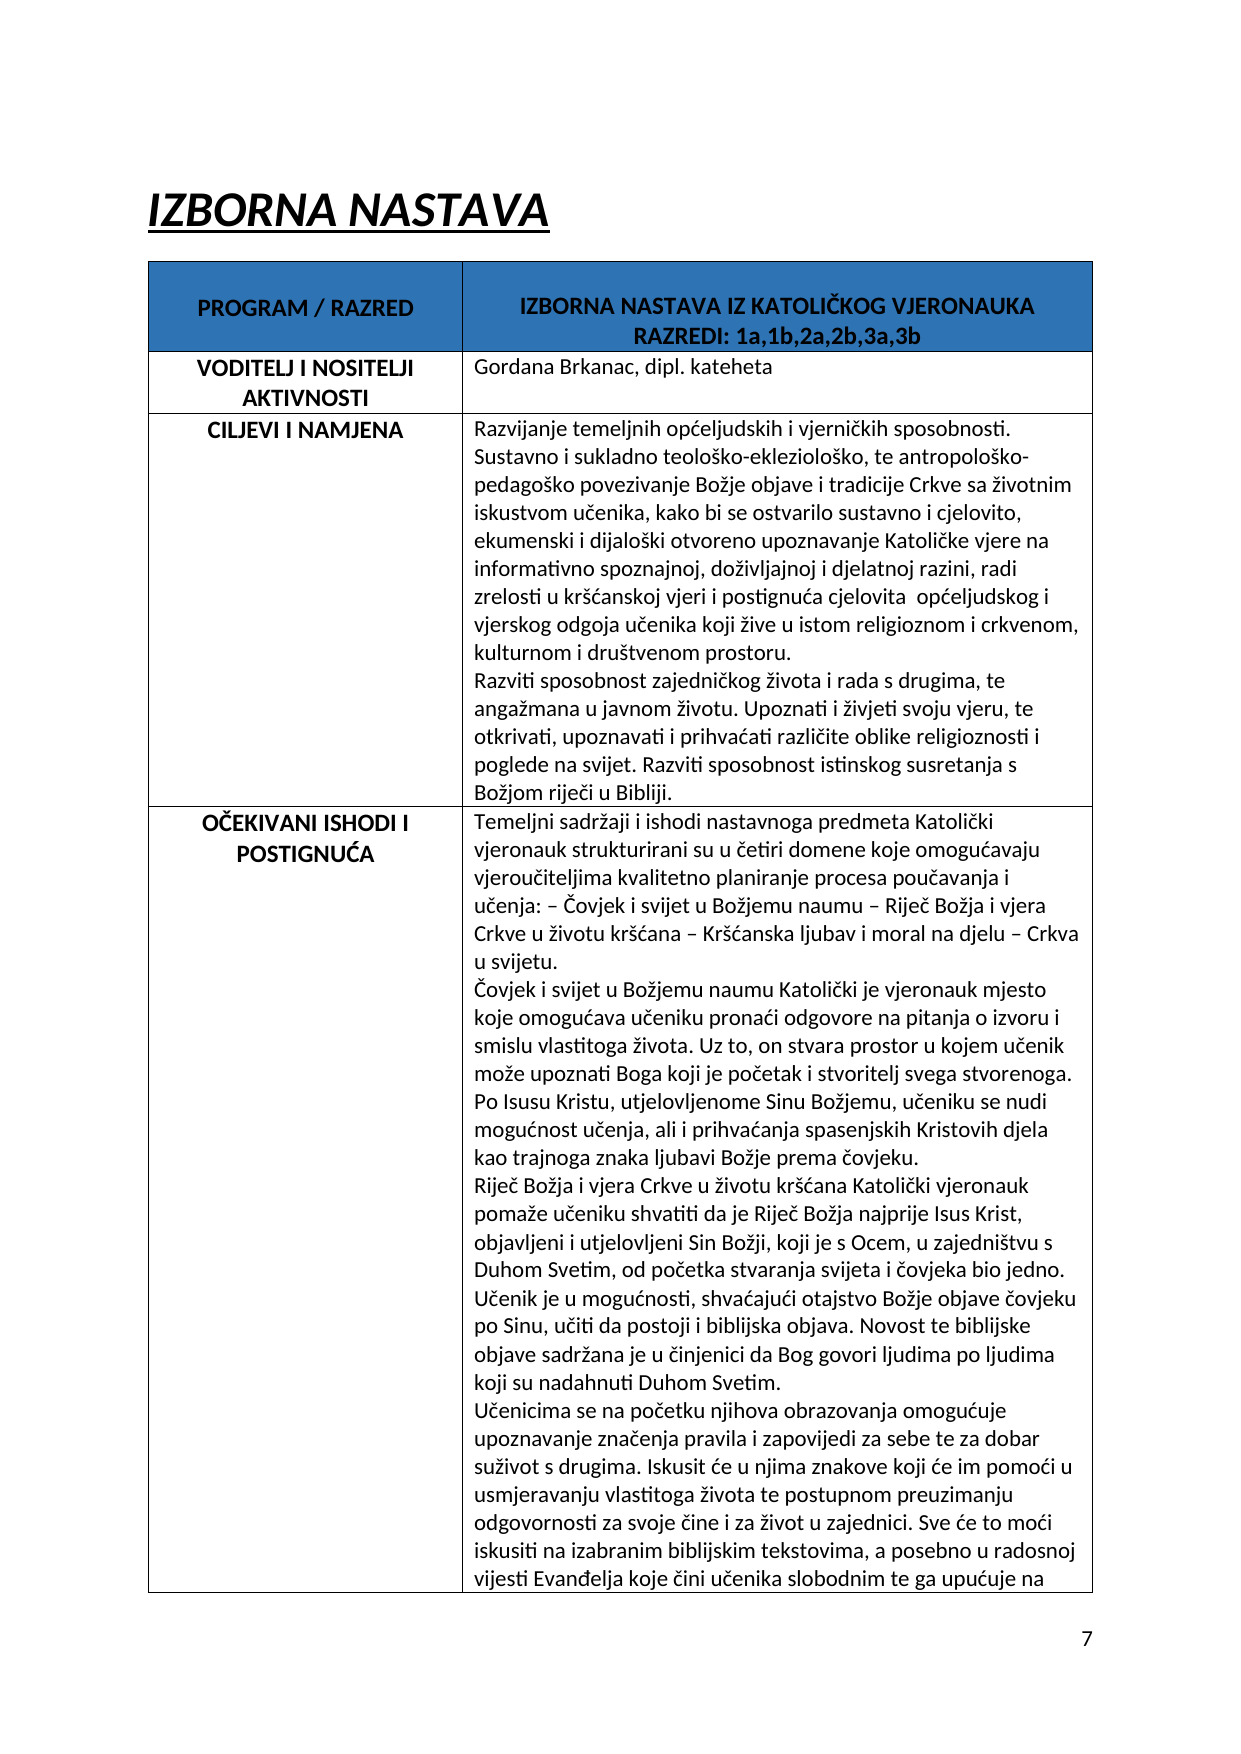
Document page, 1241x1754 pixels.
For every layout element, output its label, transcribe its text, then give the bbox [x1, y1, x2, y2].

text IZBORNA NASTAVA [148, 178, 1092, 239]
table_cell Razvijanje temeljnih općeljudskih i vjerničkih sposobnosti. Sustavno i sukladno teološko-ekleziološko, te antropološko-pedagoško povezivanje Božje objave i tradicije Crkve sa životnim iskustvom učenika, kako bi se ostvarilo sustavno i cjelovito, ekumenski i dijaloški otvoreno upoznavanje Katoličke vjere na informativno spoznajnoj, doživljajnoj i djelatnoj razini, radi zrelosti u kršćanskoj vjeri i postignuća cjelovita općeljudskog i vjerskog odgoja učenika koji žive u istom religioznom i crkvenom, kulturnom i društvenom prostoru. Razviti sposobnost zajedničkog života i rada s drugima, te angažmana u javnom životu. Upoznati i živjeti svoju vjeru, te otkrivati, upoznavati i prihvaćati različite oblike religioznosti i poglede na svijet. Razviti sposobnost istinskog susretanja s Božjom riječi u Bibliji. [463, 414, 1092, 806]
table_cell VODITELJ I NOSITELJI AKTIVNOSTI [149, 352, 462, 413]
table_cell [463, 807, 1092, 1592]
table_cell Gordana Brkanac, dipl. kateheta [463, 352, 1092, 413]
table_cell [149, 807, 462, 1592]
table_cell CILJEVI I NAMJENA [149, 414, 462, 806]
table_header PROGRAM / RAZRED [149, 262, 462, 351]
table_header IZBORNA NASTAVA IZ KATOLIČKOG VJERONAUKA RAZREDI: 1a,1b,2a,2b,3a,3b [463, 262, 1092, 351]
